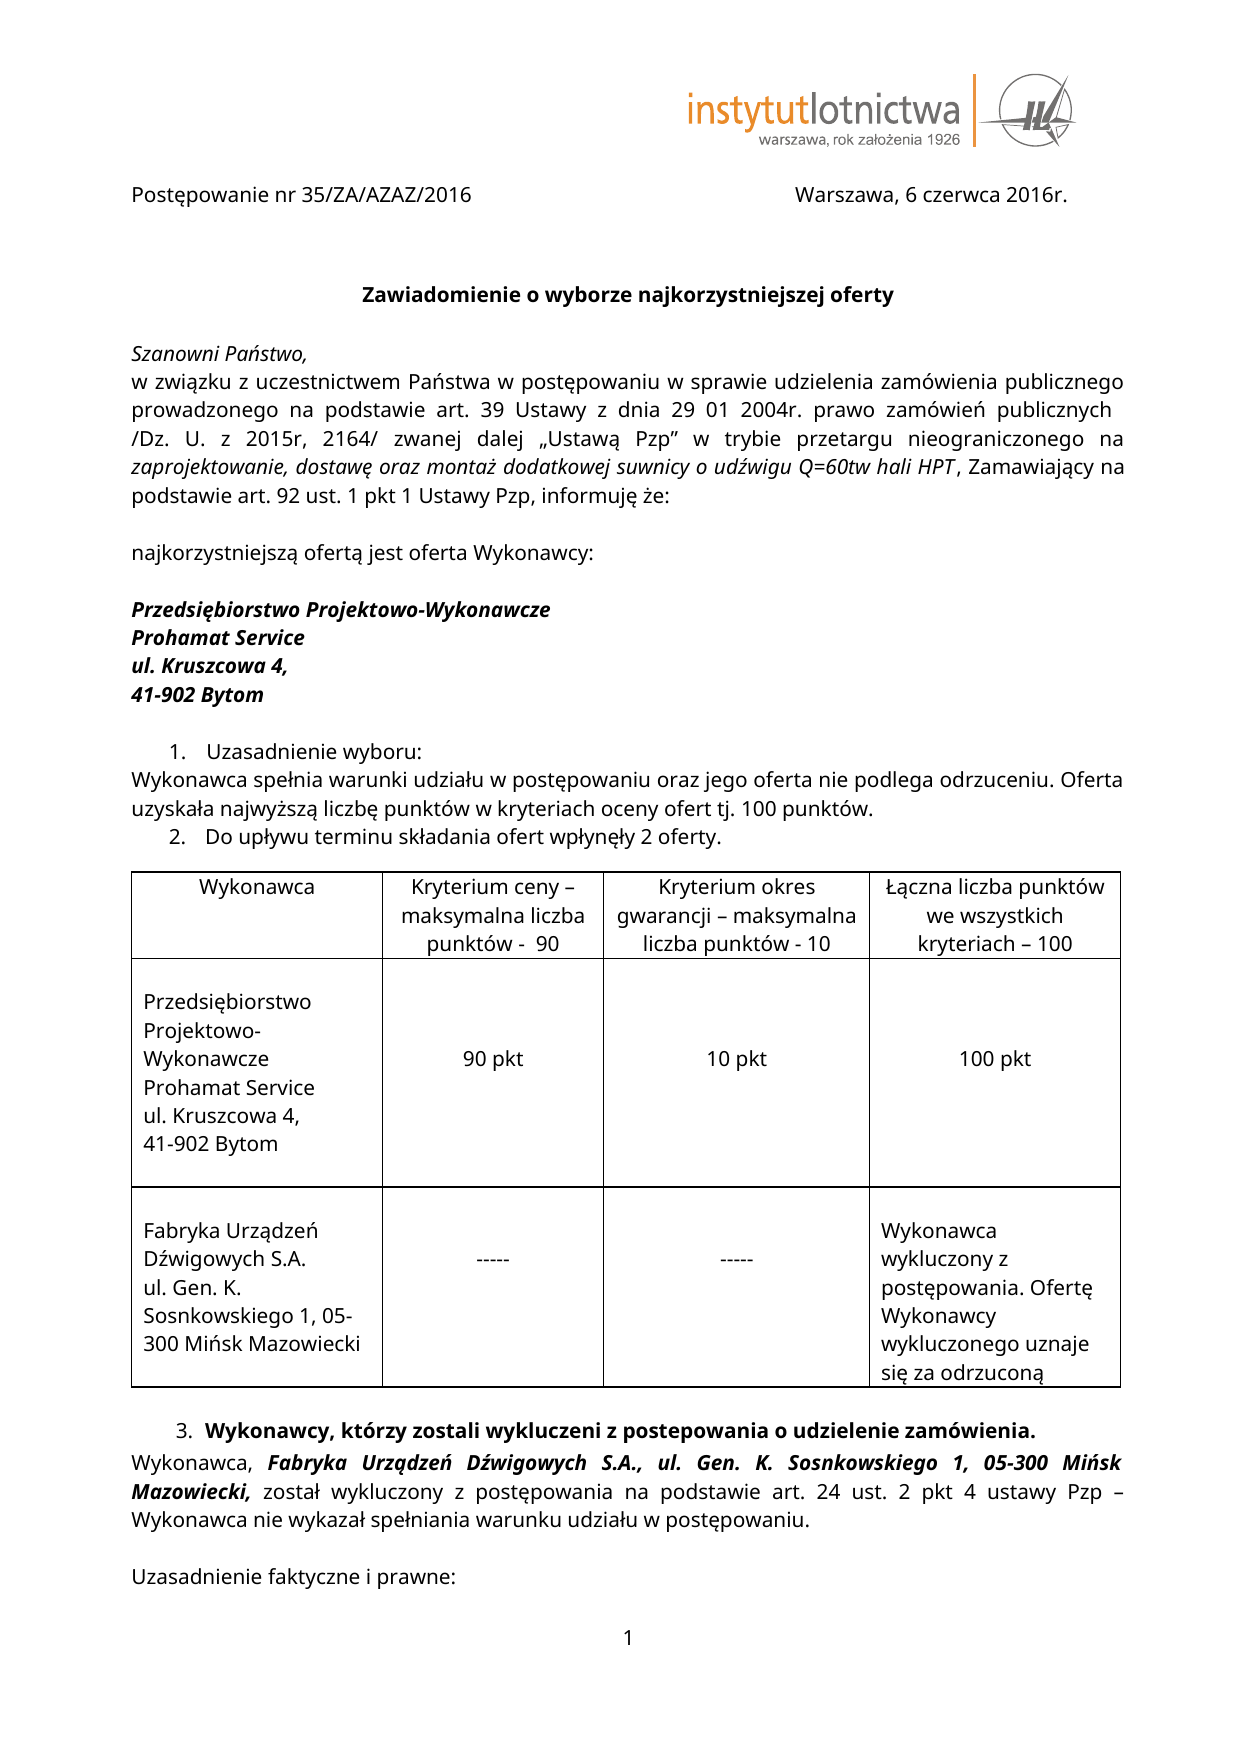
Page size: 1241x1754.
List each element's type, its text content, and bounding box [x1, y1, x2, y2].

table_cell ----- [383, 1188, 603, 1386]
text Wykonawca spełnia warunki udziału w postępowaniu oraz jego oferta nie podlega odrzuceniu. Oferta uzyskała najwyższą liczbę punktów w kryteriach oceny ofert tj. 100 punktów. [131, 765, 1125, 822]
table_header Kryterium ceny – maksymalna liczba punktów - 90 [383, 873, 603, 958]
text Prohamat Service [131, 623, 1125, 652]
table_header Łączna liczba punktów we wszystkich kryteriach – 100 [870, 873, 1120, 958]
text w związku z uczestnictwem Państwa w postępowaniu w sprawie udzielenia zamówienia publicznego prowadzonego na podstawie art. 39 Ustawy z dnia 29 01 2004r. prawo zamówień publicznych /Dz. U. z 2015r, 2164/ zwanej dalej „Ustawą Pzp” w trybie przetargu nieograniczonego na zaprojektowanie, dostawę oraz montaż dodatkowej suwnicy o udźwigu Q=60tw hali HPT, Zamawiający na podstawie art. 92 ust. 1 pkt 1 Ustawy Pzp, informuję że: [131, 367, 1125, 509]
list Uzasadnienie wyboru: [169, 737, 1125, 765]
table_cell ----- [604, 1188, 869, 1386]
text najkorzystniejszą ofertą jest oferta Wykonawcy: [131, 538, 1125, 566]
text Przedsiębiorstwo Projektowo-Wykonawcze [131, 595, 1125, 623]
table_cell Fabryka Urządzeń Dźwigowych S.A. ul. Gen. K. Sosnkowskiego 1, 05-300 Mińsk Mazowiecki [132, 1188, 382, 1386]
text Wykonawca, Fabryka Urządzeń Dźwigowych S.A., ul. Gen. K. Sosnkowskiego 1, 05-300 Mińsk Mazowiecki, został wykluczony z postępowania na podstawie art. 24 ust. 2 pkt 4 ustawy Pzp – Wykonawca nie wykazał spełniania warunku udziału w postępowaniu. [131, 1448, 1125, 1534]
text ul. Kruszcowa 4, [131, 652, 1125, 680]
text 41-902 Bytom [131, 680, 1125, 708]
text Postępowanie nr 35/ZA/AZAZ/2016 Warszawa, 6 czerwca 2016r. [131, 181, 1125, 209]
table_cell 90 pkt [383, 959, 603, 1186]
table_header Wykonawca [132, 873, 382, 958]
table_header Kryterium okres gwarancji – maksymalna liczba punktów - 10 [604, 873, 869, 958]
table_cell 100 pkt [870, 959, 1120, 1186]
subtitle Zawiadomienie o wyborze najkorzystniejszej oferty [131, 280, 1125, 309]
list Wykonawcy, którzy zostali wykluczeni z postepowania o udzielenie zamówienia. [131, 1416, 1125, 1444]
table_cell 10 pkt [604, 959, 869, 1186]
text Szanowni Państwo, [131, 339, 1125, 367]
table_cell Przedsiębiorstwo Projektowo-Wykonawcze Prohamat Service ul. Kruszcowa 4, 41-902 Bytom [132, 959, 382, 1186]
text Uzasadnienie faktyczne i prawne: [131, 1562, 1125, 1591]
table_cell Wykonawca wykluczony z postępowania. Ofertę Wykonawcy wykluczonego uznaje się za odrzuconą [870, 1188, 1120, 1386]
list Do upływu terminu składania ofert wpłynęły 2 oferty. [131, 822, 1125, 851]
